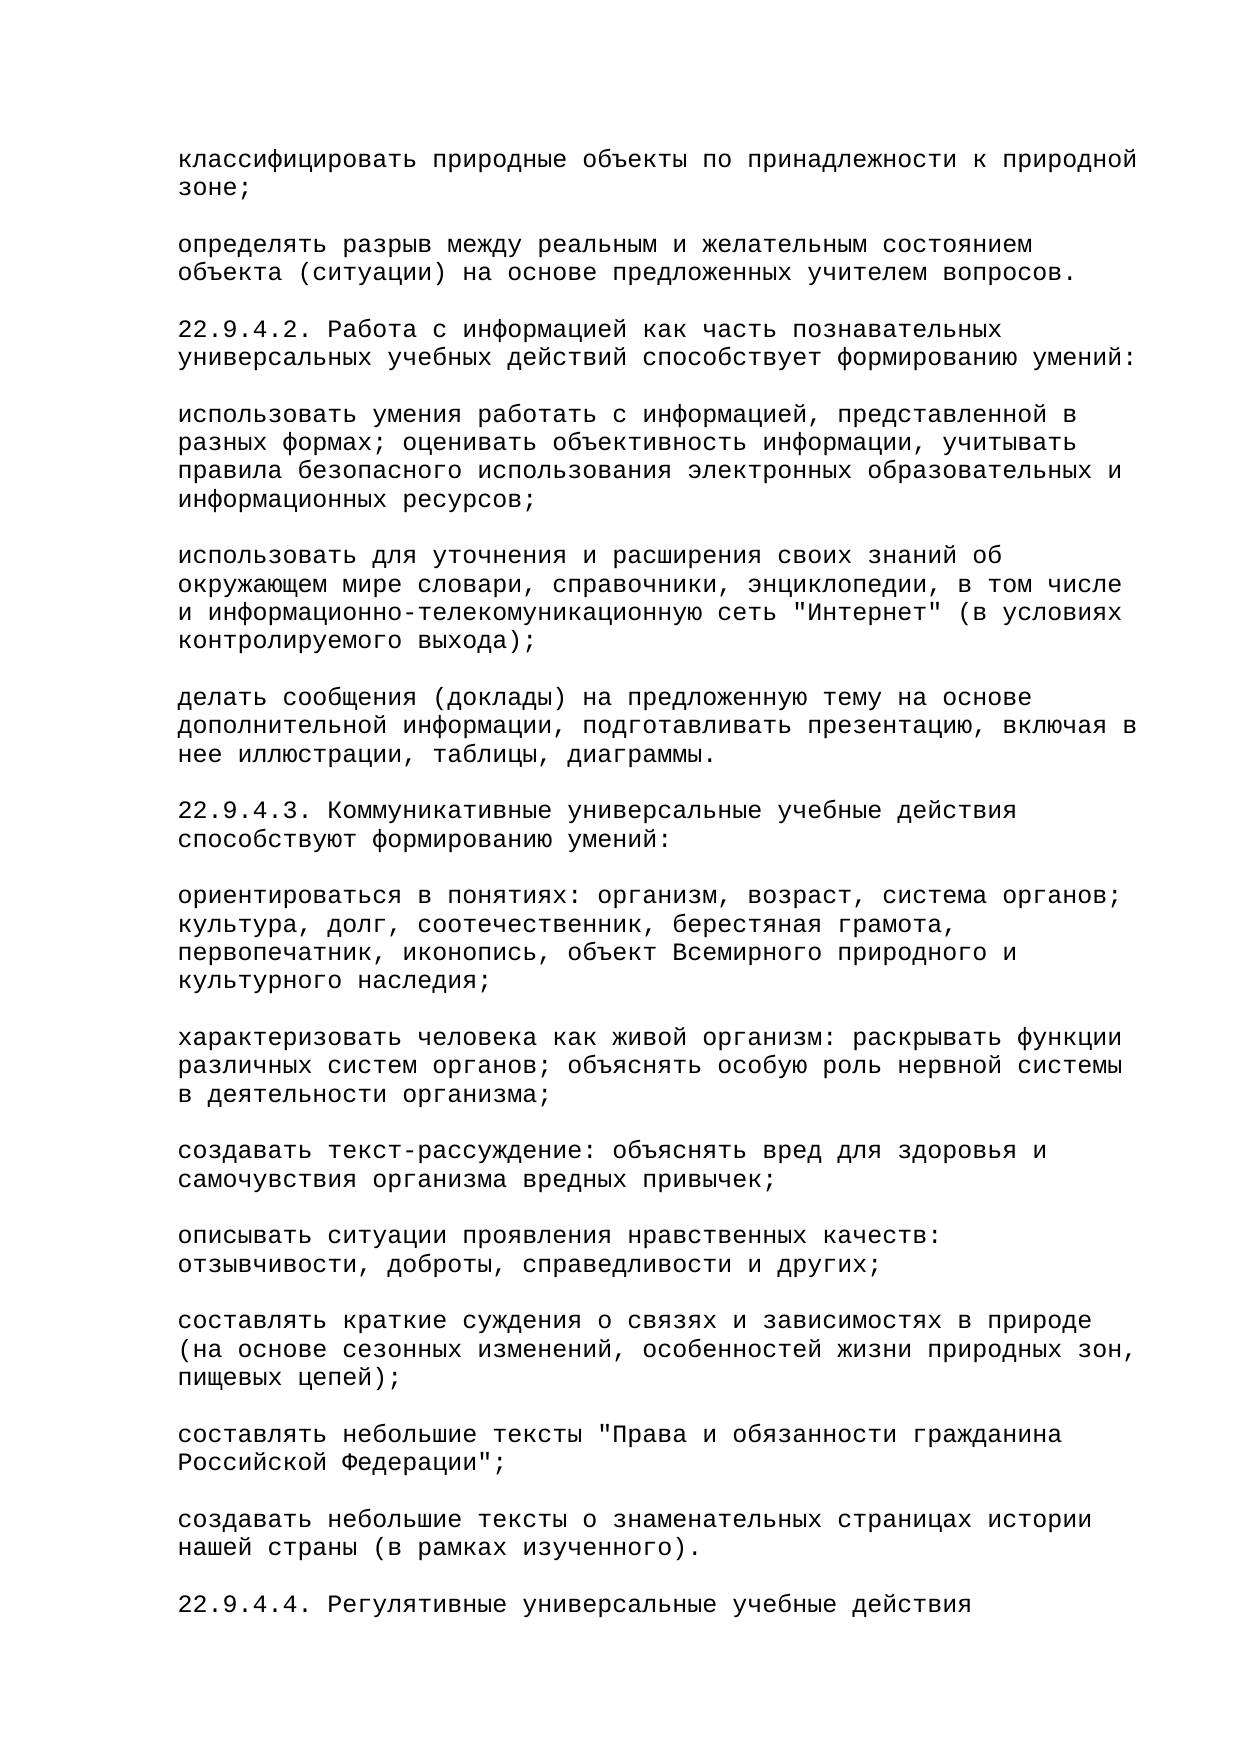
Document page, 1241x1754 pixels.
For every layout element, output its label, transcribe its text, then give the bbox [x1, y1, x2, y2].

text составлять краткие суждения о связях и зависимостях в природе (на основе сезонных изменений, особенностей жизни природных зон, пищевых цепей); [177, 1280, 1152, 1393]
text создавать текст-рассуждение: объяснять вред для здоровья и самочувствия организма вредных привычек; [177, 1110, 1152, 1195]
text составлять небольшие тексты "Права и обязанности гражданина Российской Федерации"; [177, 1393, 1152, 1478]
text характеризовать человека как живой организм: раскрывать функции различных систем органов; объяснять особую роль нервной системы в деятельности организма; [177, 996, 1152, 1110]
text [177, 1563, 1152, 1620]
text классифицировать природные объекты по принадлежности к природной зоне; [177, 118, 1152, 203]
text использовать для уточнения и расширения своих знаний об окружающем мире словари, справочники, энциклопедии, в том числе и информационно-телекомуникационную сеть "Интернет" (в условиях контролируемого выхода); [177, 515, 1152, 656]
text 22.9.4.2. Работа с информацией как часть познавательных универсальных учебных действий способствует формированию умений: [177, 288, 1152, 373]
text делать сообщения (доклады) на предложенную тему на основе дополнительной информации, подготавливать презентацию, включая в нее иллюстрации, таблицы, диаграммы. [177, 656, 1152, 770]
text 22.9.4.3. Коммуникативные универсальные учебные действия способствуют формированию умений: [177, 770, 1152, 855]
text создавать небольшие тексты о знаменательных страницах истории нашей страны (в рамках изученного). [177, 1478, 1152, 1563]
text ориентироваться в понятиях: организм, возраст, система органов; культура, долг, соотечественник, берестяная грамота, первопечатник, иконопись, объект Всемирного природного и культурного наследия; [177, 855, 1152, 996]
text описывать ситуации проявления нравственных качеств: отзывчивости, доброты, справедливости и других; [177, 1195, 1152, 1280]
text использовать умения работать с информацией, представленной в разных формах; оценивать объективность информации, учитывать правила безопасного использования электронных образовательных и информационных ресурсов; [177, 373, 1152, 515]
text определять разрыв между реальным и желательным состоянием объекта (ситуации) на основе предложенных учителем вопросов. [177, 203, 1152, 288]
